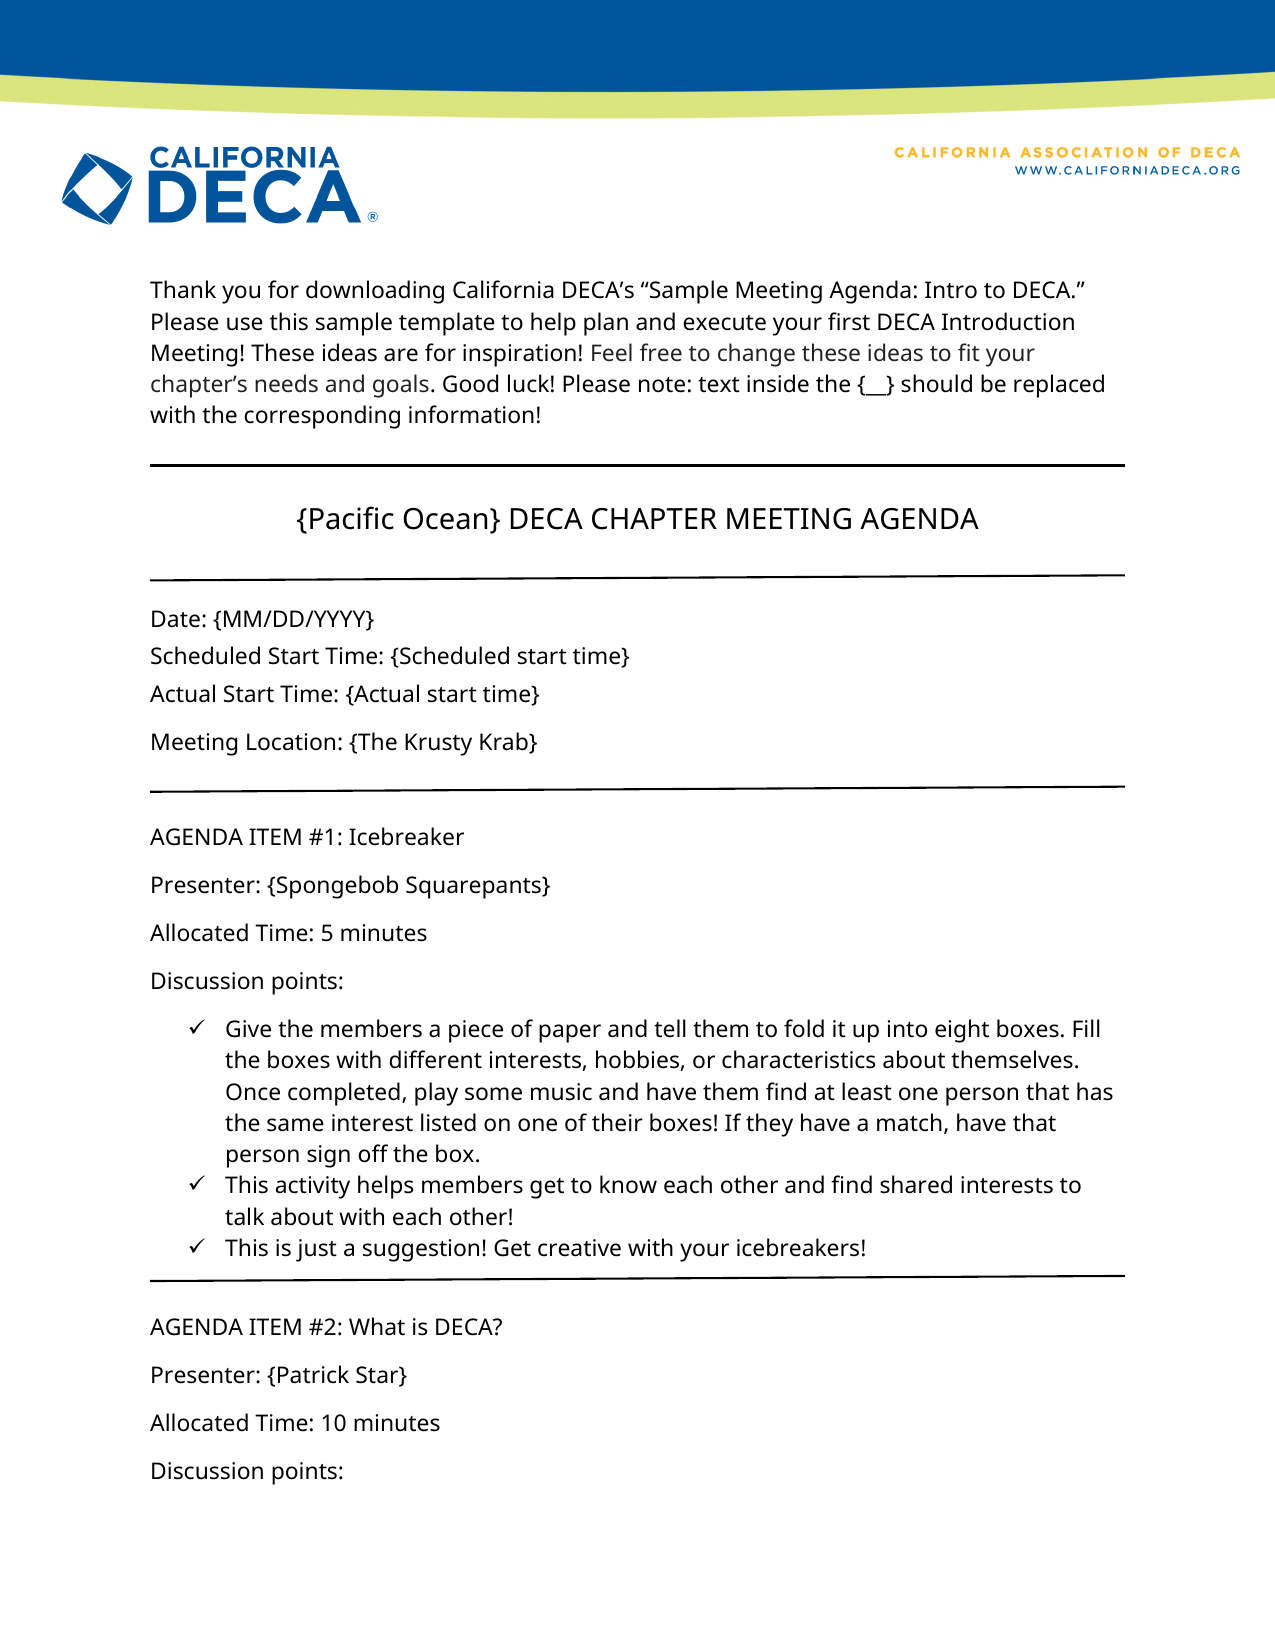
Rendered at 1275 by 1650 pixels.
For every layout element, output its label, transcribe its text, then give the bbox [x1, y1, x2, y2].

text Scheduled Start Time: {Scheduled start time} [150, 640, 1125, 671]
text Presenter: {Patrick Star} [150, 1359, 1125, 1390]
text AGENDA ITEM #2: What is DECA? [150, 1311, 1125, 1342]
picture [0, 0, 1275, 236]
list This activity helps members get to know each other and find shared interests to talk about with each other! [187, 1169, 1125, 1232]
text Allocated Time: 5 minutes [150, 917, 1125, 948]
text AGENDA ITEM #1: Icebreaker [150, 821, 1125, 853]
text Thank you for downloading California DECA’s “Sample Meeting Agenda: Intro to DECA.” Please use this sample template to help plan and execute your first DECA Introduction Meeting! These ideas are for inspiration! Feel free to change these ideas to fit your chapter’s needs and goals. Good luck! Please note: text inside the {__} should be replaced with the corresponding information! [150, 274, 1125, 431]
text Actual Start Time: {Actual start time} [150, 678, 1125, 709]
list This is just a suggestion! Get creative with your icebreakers! [187, 1232, 1125, 1263]
text Presenter: {Spongebob Squarepants} [150, 869, 1125, 901]
text Meeting Location: {The Krusty Krab} [150, 726, 1125, 757]
text Discussion points: [150, 1455, 1125, 1486]
text Allocated Time: 10 minutes [150, 1407, 1125, 1438]
text Date: {MM/DD/YYYY} [150, 603, 1125, 634]
list Give the members a piece of paper and tell them to fold it up into eight boxes. Fill the boxes with different interests, hobbies, or characteristics about themselves. Once completed, play some music and have them find at least one person that has the same interest listed on one of their boxes! If they have a match, have that person sign off the box. [187, 1013, 1125, 1169]
text Discussion points: [150, 965, 1125, 996]
text {Pacific Ocean} DECA CHAPTER MEETING AGENDA [150, 498, 1125, 538]
